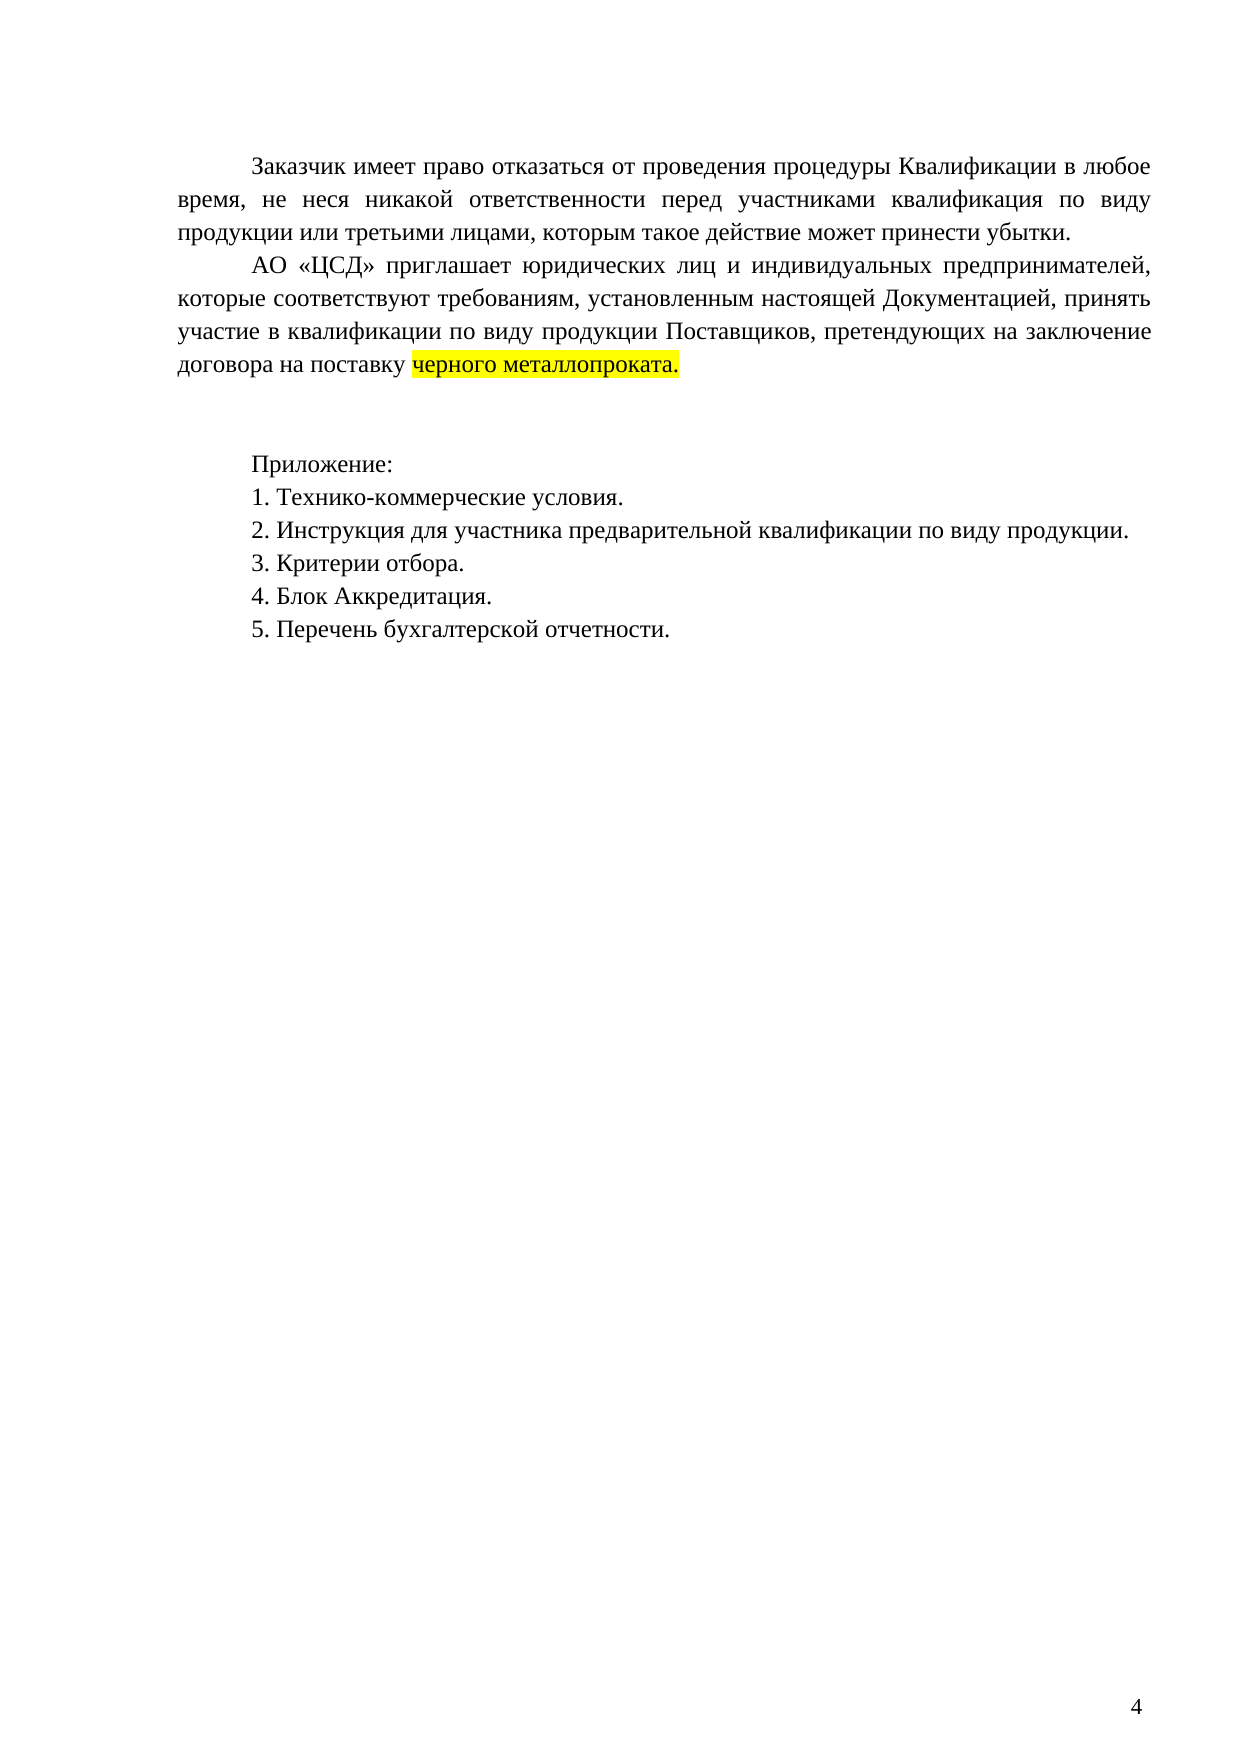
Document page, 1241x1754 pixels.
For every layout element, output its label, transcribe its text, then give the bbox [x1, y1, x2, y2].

text 3. Критерии отбора. [177, 548, 1152, 576]
text 5. Перечень бухгалтерской отчетности. [177, 614, 1152, 642]
text Приложение: [177, 449, 1152, 477]
text Заказчик имеет право отказаться от проведения процедуры Квалификации в любое время, не неся никакой ответственности перед участниками квалификация по виду продукции или третьими лицами, которым такое действие может принести убытки. [177, 151, 1152, 246]
text 1. Технико-коммерческие условия. [177, 482, 1152, 510]
text АО «ЦСД» приглашает юридических лиц и индивидуальных предпринимателей, которые соответствуют требованиям, установленным настоящей Документацией, принять участие в квалификации по виду продукции Поставщиков, претендующих на заключение договора на поставку черного металлопроката. [177, 250, 1152, 378]
text 2. Инструкция для участника предварительной квалификации по виду продукции. [177, 515, 1152, 543]
text 4. Блок Аккредитация. [177, 581, 1152, 609]
